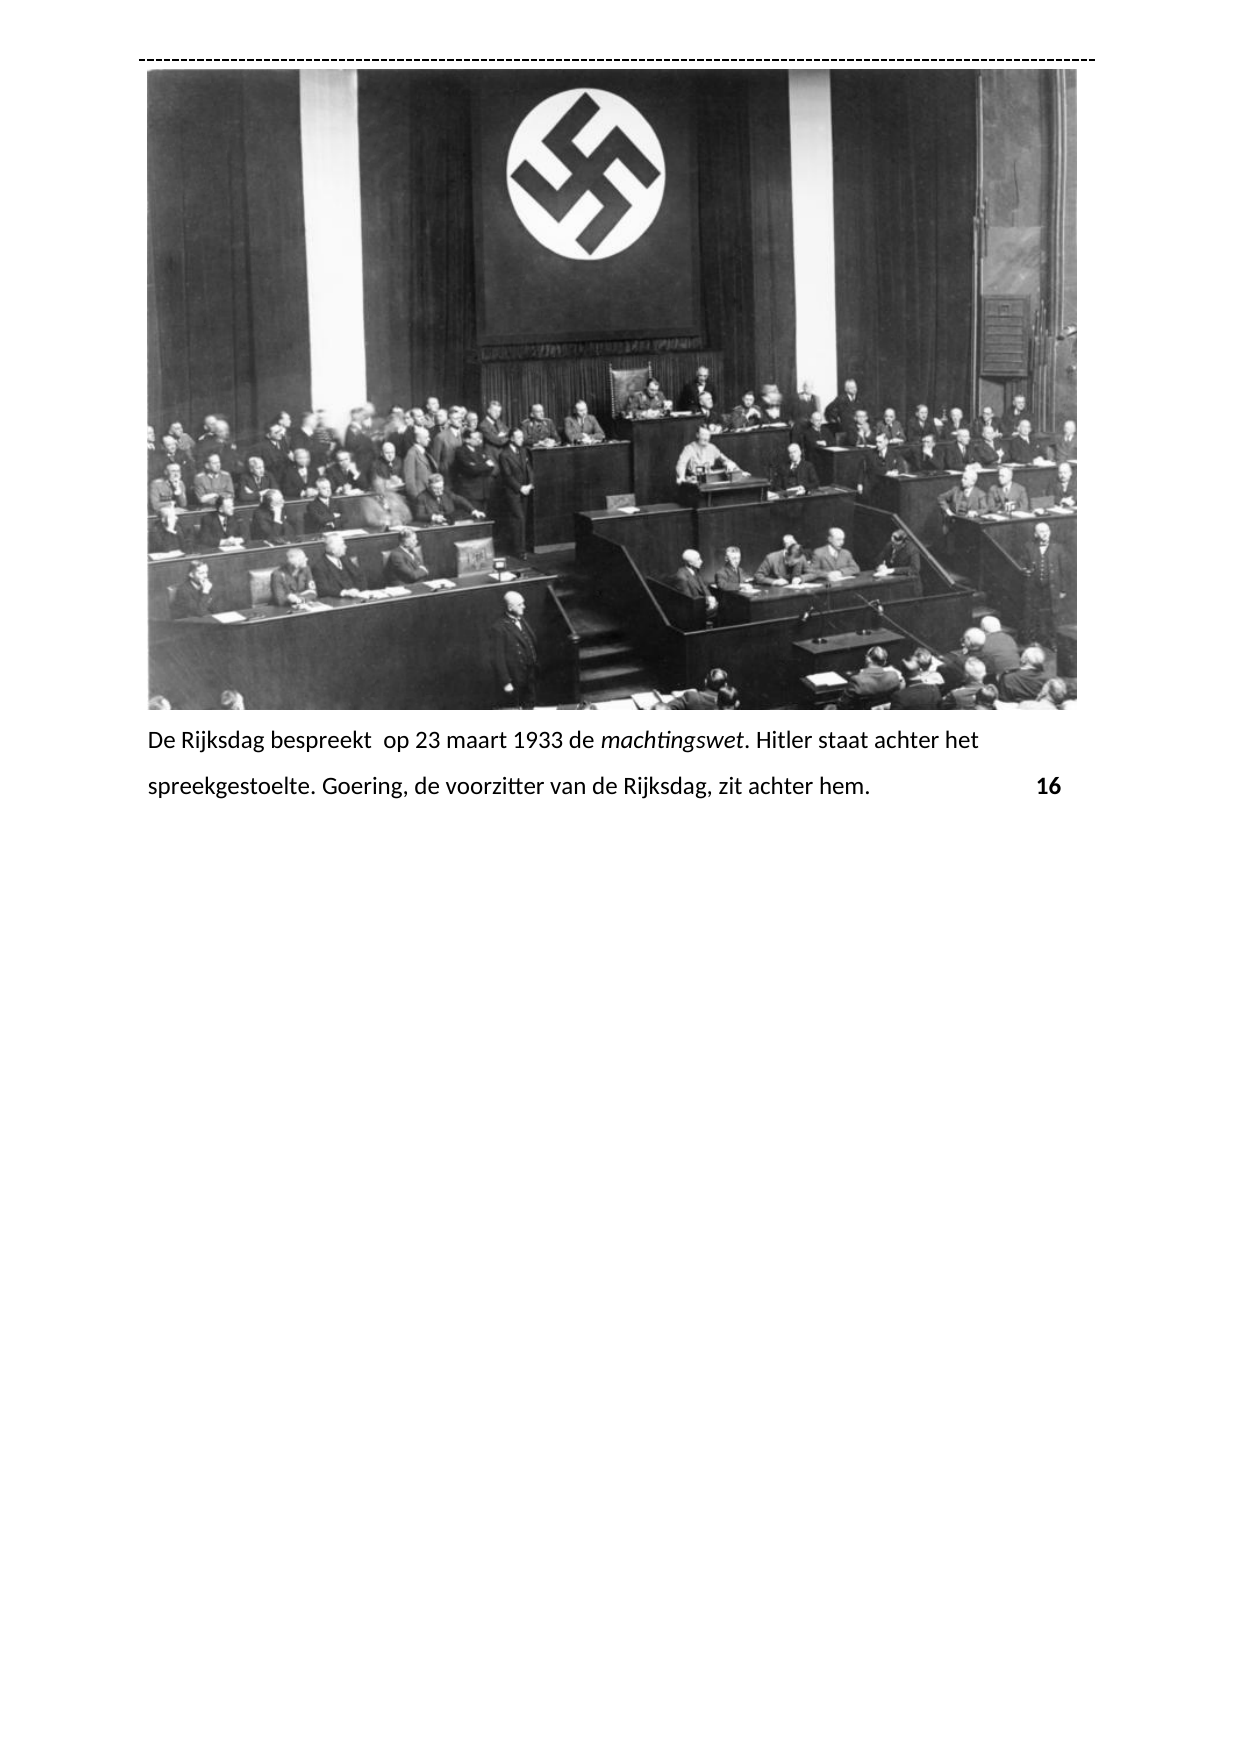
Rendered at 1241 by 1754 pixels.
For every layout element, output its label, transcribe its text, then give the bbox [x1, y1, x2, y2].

table_cell De Rijksdag bespreekt op 23 maart 1933 de machtingswet. Hitler staat achter het spreekgestoelte. Goering, de voorzitter van de Rijksdag, zit achter hem. 16 [139, 59, 1096, 823]
picture [147, 69, 1077, 710]
